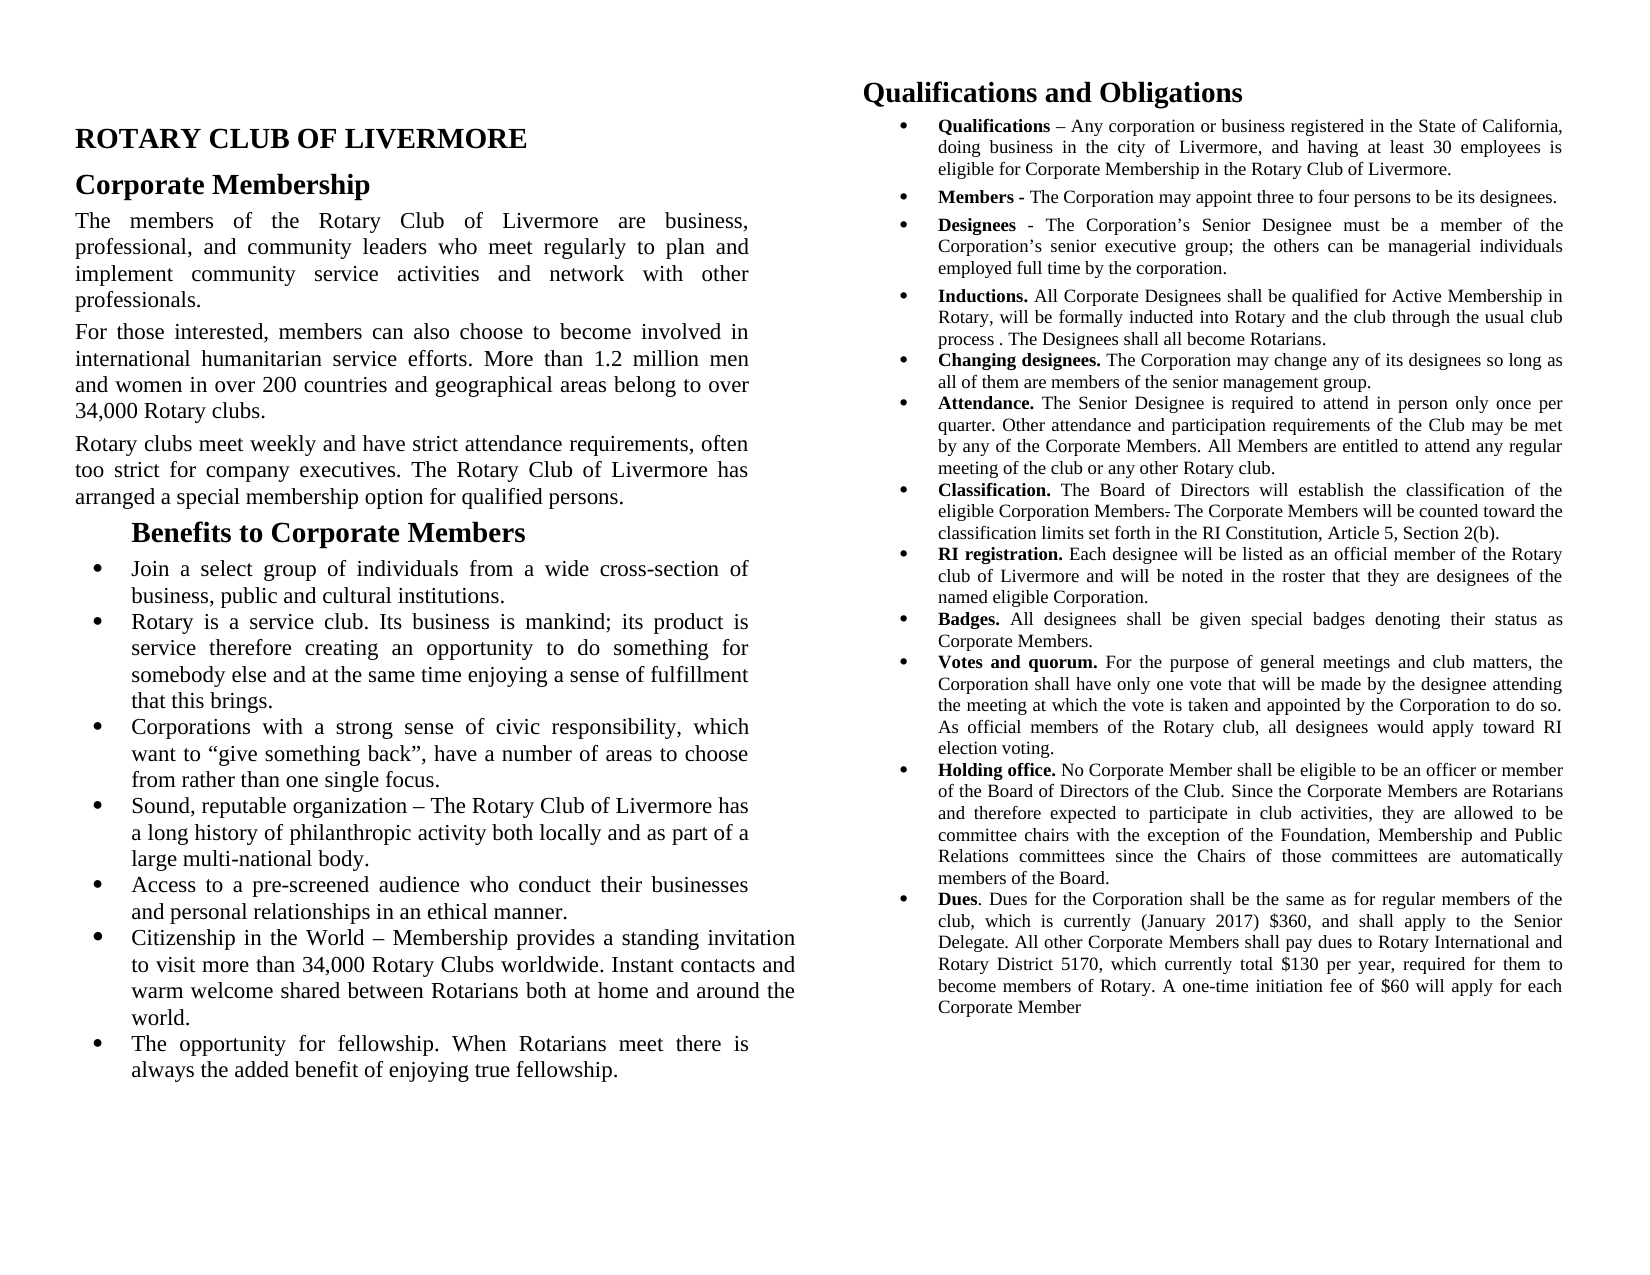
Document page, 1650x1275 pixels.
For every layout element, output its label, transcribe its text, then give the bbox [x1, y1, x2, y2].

table_cell Qualifications and Obligations Qualifications – Any corporation or business registered in the State of California, doing business in the city of Livermore, and having at least 30 employees is eligible for Corporate Membership in the Rotary Club of Livermore. Members - The Corporation may appoint three to four persons to be its designees. Designees - The Corporation’s Senior Designee must be a member of the Corporation’s senior executive group; the others can be managerial individuals employed full time by the corporation. Inductions. All Corporate Designees shall be qualified for Active Membership in Rotary, will be formally inducted into Rotary and the club through the usual club process . The Designees shall all become Rotarians. Changing designees. The Corporation may change any of its designees so long as all of them are members of the senior management group. Attendance. The Senior Designee is required to attend in person only once per quarter. Other attendance and participation requirements of the Club may be met by any of the Corporate Members. All Members are entitled to attend any regular meeting of the club or any other Rotary club. Classification. The Board of Directors will establish the classification of the eligible Corporation Members. The Corporate Members will be counted toward the classification limits set forth in the RI Constitution, Article 5, Section 2(b). RI registration. Each designee will be listed as an official member of the Rotary club of Livermore and will be noted in the roster that they are designees of the named eligible Corporation. Badges. All designees shall be given special badges denoting their status as Corporate Members. Votes and quorum. For the purpose of general meetings and club matters, the Corporation shall have only one vote that will be made by the designee attending the meeting at which the vote is taken and appointed by the Corporation to do so. As official members of the Rotary club, all designees would apply toward RI election voting. Holding office. No Corporate Member shall be eligible to be an officer or member of the Board of Directors of the Club. Since the Corporate Members are Rotarians and therefore expected to participate in club activities, they are allowed to be committee chairs with the exception of the Foundation, Membership and Public Relations committees since the Chairs of those committees are automatically members of the Board. Dues. Dues for the Corporation shall be the same as for regular members of the club, which is currently (January 2017) $360, and shall apply to the Senior Delegate. All other Corporate Members shall pay dues to Rotary International and Rotary District 5170, which currently total $130 per year, required for them to become members of Rotary. A one-time initiation fee of $60 will apply for each Corporate Member [816, 75, 1575, 1200]
table_cell ROTARY CLUB OF LIVERMORE Corporate Membership The members of the Rotary Club of Livermore are business, professional, and community leaders who meet regularly to plan and implement community service activities and network with other professionals. For those interested, members can also choose to become involved in international humanitarian service efforts. More than 1.2 million men and women in over 200 countries and geographical areas belong to over 34,000 Rotary clubs. Rotary clubs meet weekly and have strict attendance requirements, often too strict for company executives. The Rotary Club of Livermore has arranged a special membership option for qualified persons. Benefits to Corporate Members Join a select group of individuals from a wide cross-section of business, public and cultural institutions. Rotary is a service club. Its business is mankind; its product is service therefore creating an opportunity to do something for somebody else and at the same time enjoying a sense of fulfillment that this brings. Corporations with a strong sense of civic responsibility, which want to “give something back”, have a number of areas to choose from rather than one single focus. Sound, reputable organization – The Rotary Club of Livermore has a long history of philanthropic activity both locally and as part of a large multi-national body. Access to a pre-screened audience who conduct their businesses and personal relationships in an ethical manner. Citizenship in the World – Membership provides a standing invitation to visit more than 34,000 Rotary Clubs worldwide. Instant contacts and warm welcome shared between Rotarians both at home and around the world. The opportunity for fellowship. When Rotarians meet there is always the added benefit of enjoying true fellowship. [64, 75, 816, 1200]
